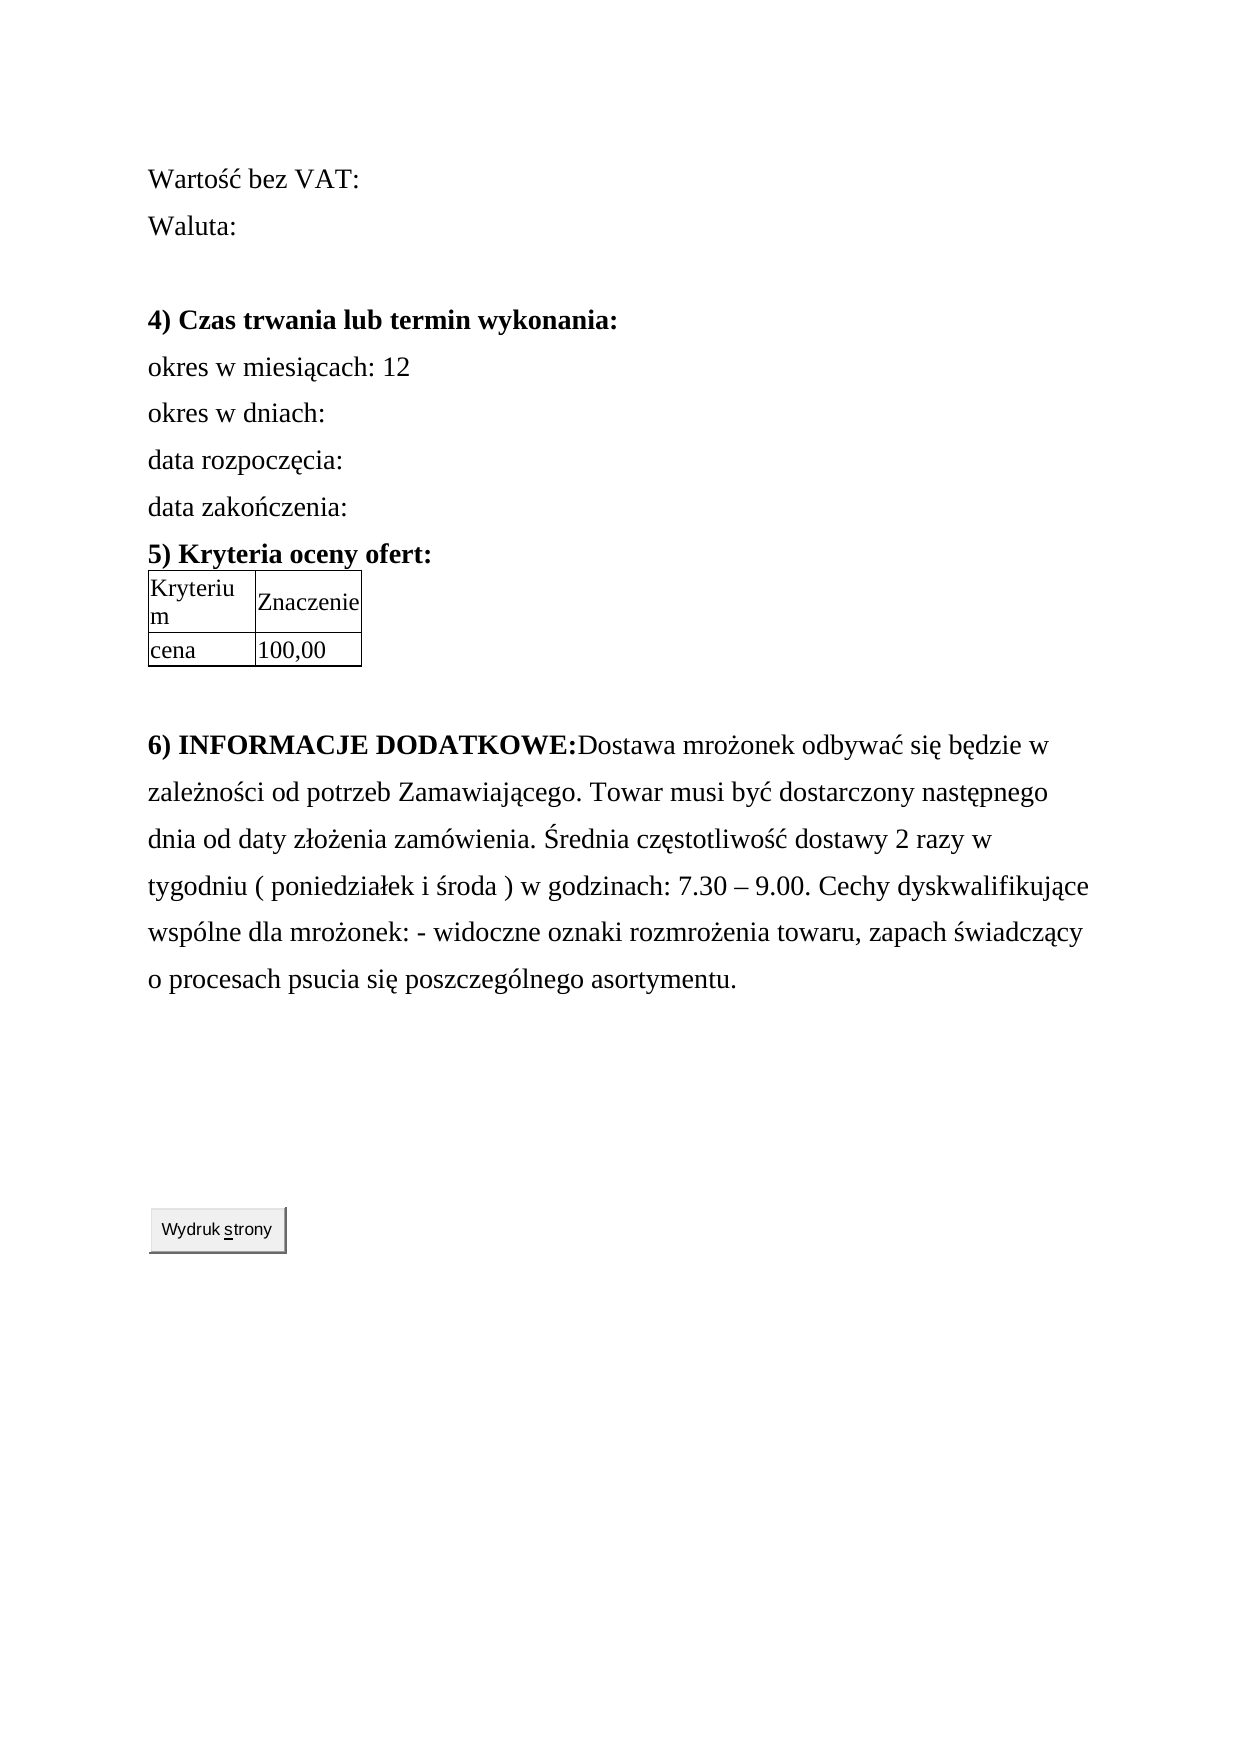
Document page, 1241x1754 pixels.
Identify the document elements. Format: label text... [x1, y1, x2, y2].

table_cell cena [149, 633, 255, 665]
text 6) INFORMACJE DODATKOWE:Dostawa mrożonek odbywać się będzie w zależności od potrzeb Zamawiającego. Towar musi być dostarczony następnego dnia od daty złożenia zamówienia. Średnia częstotliwość dostawy 2 razy w tygodniu ( poniedziałek i środa ) w godzinach: 7.30 – 9.00. Cechy dyskwalifikujące wspólne dla mrożonek: - widoczne oznaki rozmrożenia towaru, zapach świadczący o procesach psucia się poszczególnego asortymentu. [148, 667, 1093, 1042]
table_header Kryterium [149, 571, 255, 632]
table_cell 100,00 [256, 633, 361, 665]
table_header [148, 1205, 294, 1255]
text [148, 148, 1093, 569]
table_header Znaczenie [256, 571, 361, 632]
